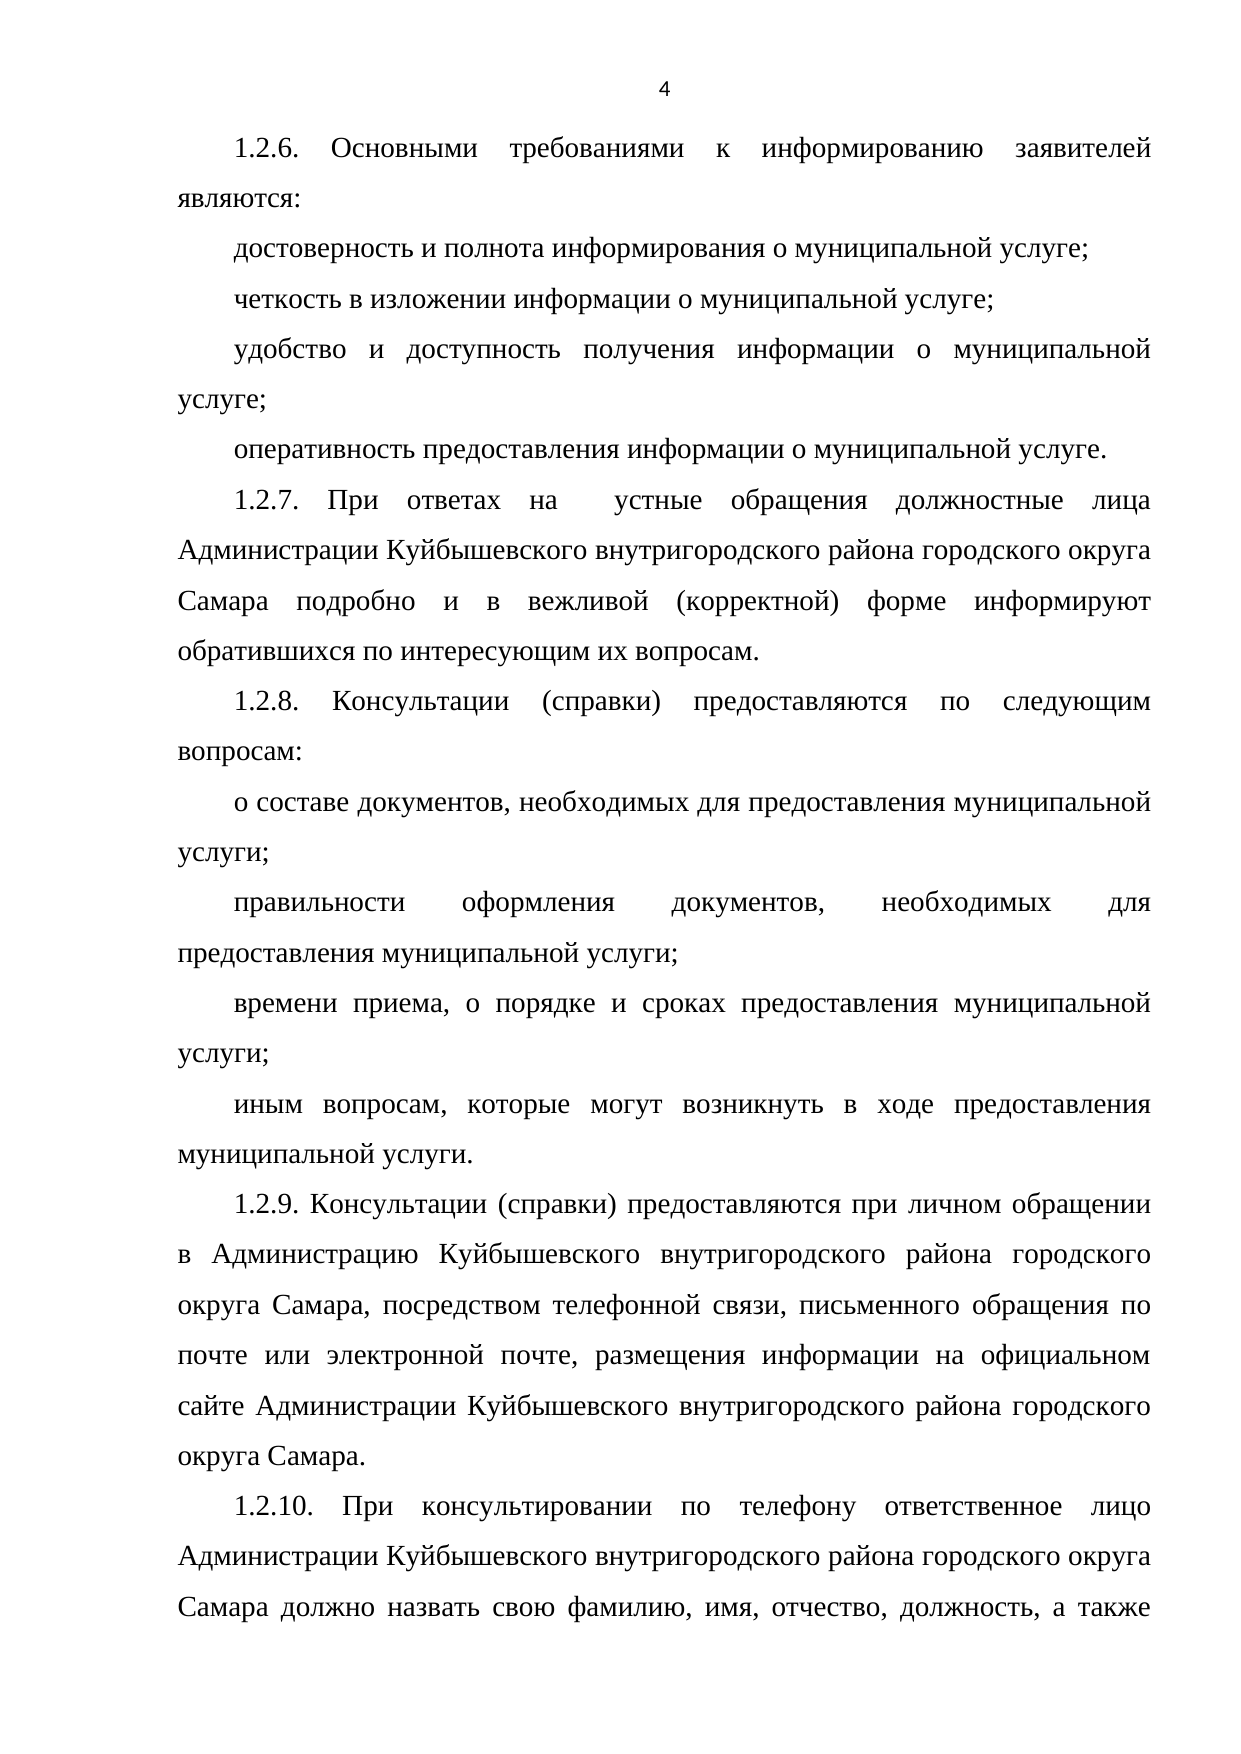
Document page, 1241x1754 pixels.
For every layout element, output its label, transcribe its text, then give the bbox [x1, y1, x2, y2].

text правильности оформления документов, необходимых для предоставления муниципальной услуги; [177, 884, 1152, 968]
text иным вопросам, которые могут возникнуть в ходе предоставления муниципальной услуги. [177, 1086, 1152, 1169]
text 1.2.7. При ответах на устные обращения должностные лица Администрации Куйбышевского внутригородского района городского округа Самара подробно и в вежливой (корректной) форме информируют обратившихся по интересующим их вопросам. [177, 482, 1152, 666]
text четкость в изложении информации о муниципальной услуге; [177, 281, 1152, 314]
text 1.2.8. Консультации (справки) предоставляются по следующим вопросам: [177, 683, 1152, 767]
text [177, 1488, 1152, 1622]
text времени приема, о порядке и сроках предоставления муниципальной услуги; [177, 985, 1152, 1069]
text оперативность предоставления информации о муниципальной услуге. [177, 432, 1152, 465]
text 1.2.9. Консультации (справки) предоставляются при личном обращении в Администрацию Куйбышевского внутригородского района городского округа Самара, посредством телефонной связи, письменного обращения по почте или электронной почте, размещения информации на официальном сайте Администрации Куйбышевского внутригородского района городского округа Самара. [177, 1186, 1152, 1471]
text удобство и доступность получения информации о муниципальной услуге; [177, 331, 1152, 415]
text 1.2.6. Основными требованиями к информированию заявителей являются: [177, 130, 1152, 214]
text достоверность и полнота информирования о муниципальной услуге; [177, 230, 1152, 264]
text о составе документов, необходимых для предоставления муниципальной услуги; [177, 784, 1152, 868]
